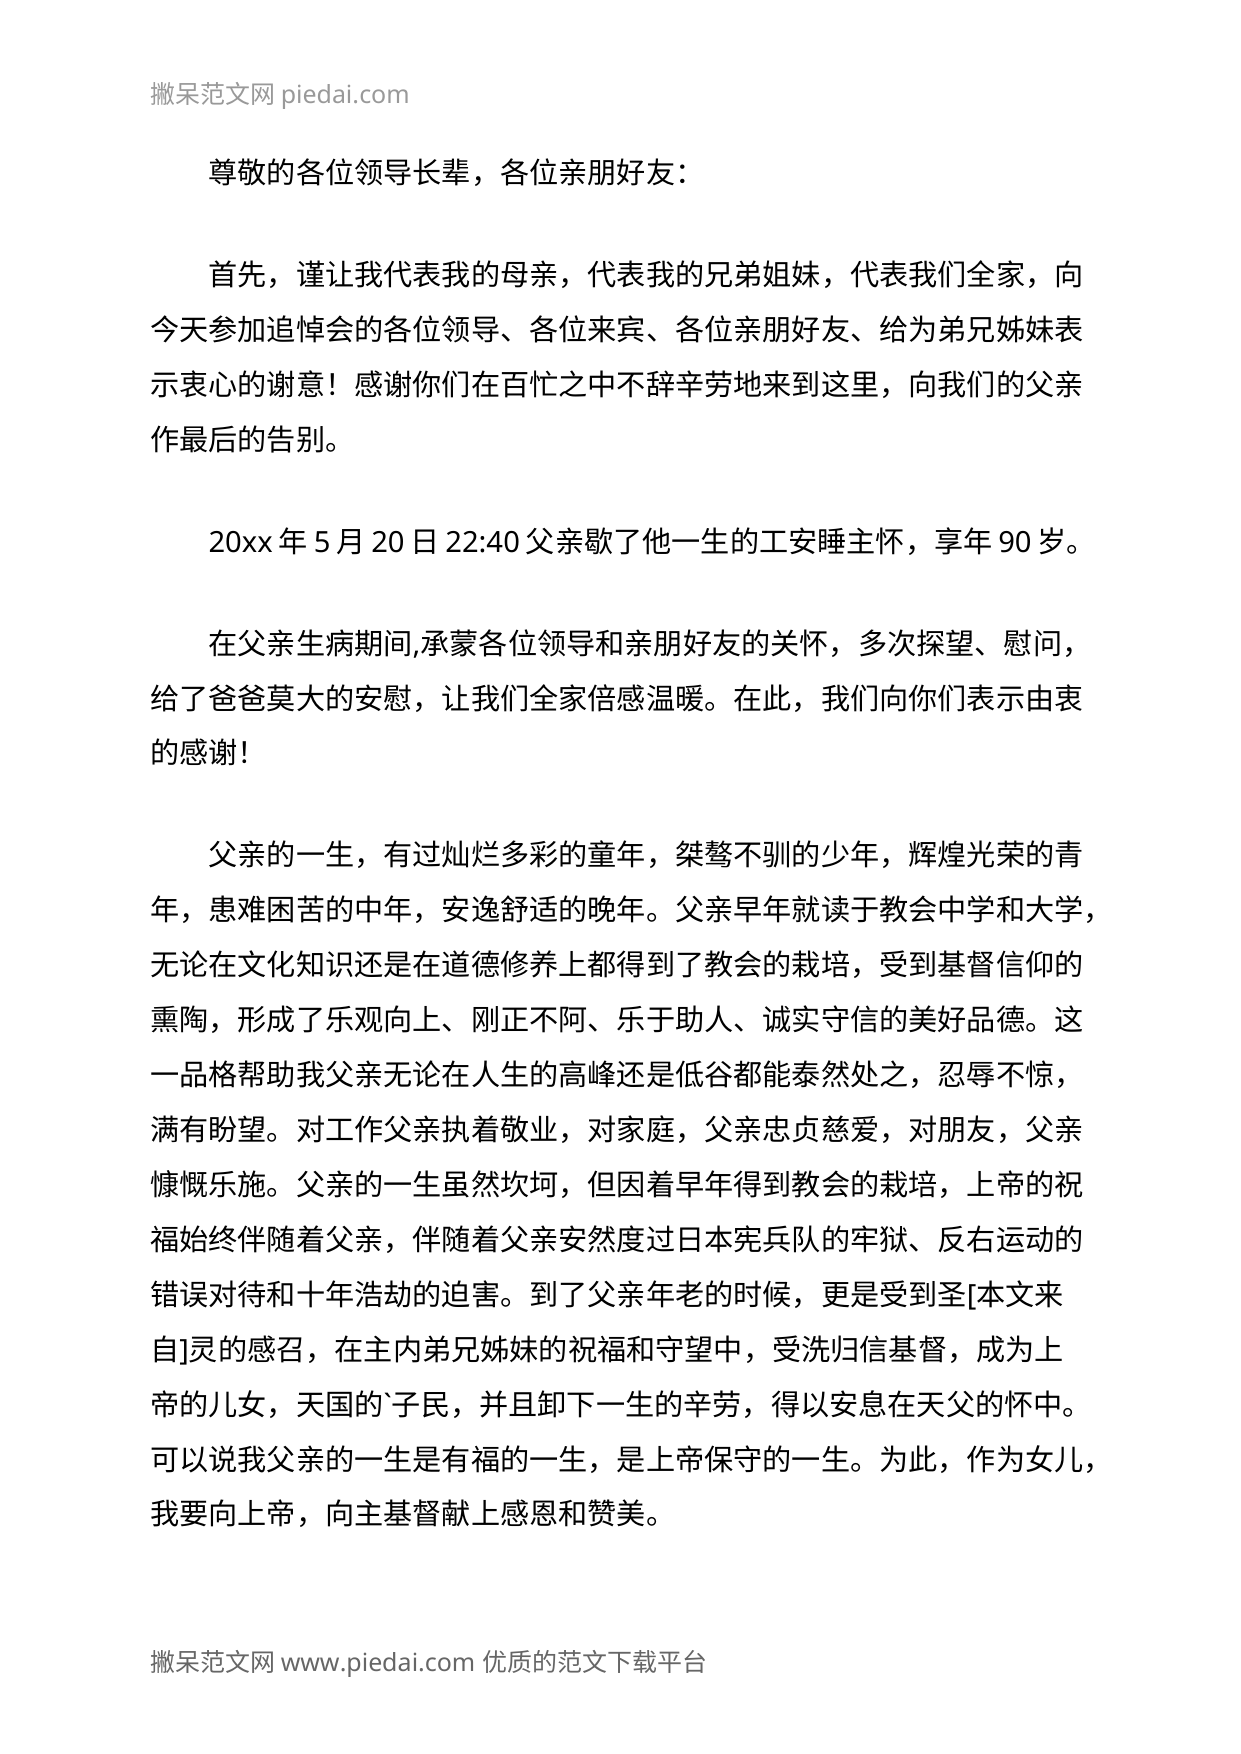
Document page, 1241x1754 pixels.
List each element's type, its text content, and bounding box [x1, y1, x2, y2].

text 20xx年5月20日22:40父亲歇了他一生的工安睡主怀，享年90岁。 [150, 518, 1090, 561]
text 尊敬的各位领导长辈，各位亲朋好友： [150, 150, 1090, 192]
text 首先，谨让我代表我的母亲，代表我的兄弟姐妹，代表我们全家，向今天参加追悼会的各位领导、各位来宾、各位亲朋好友、给为弟兄姊妹表示衷心的谢意！感谢你们在百忙之中不辞辛劳地来到这里，向我们的父亲作最后的告别。 [150, 252, 1090, 459]
text 在父亲生病期间,承蒙各位领导和亲朋好友的关怀，多次探望、慰问，给了爸爸莫大的安慰，让我们全家倍感温暖。在此，我们向你们表示由衷的感谢！ [150, 620, 1090, 772]
text 父亲的一生，有过灿烂多彩的童年，桀骜不驯的少年，辉煌光荣的青年，患难困苦的中年，安逸舒适的晚年。父亲早年就读于教会中学和大学，无论在文化知识还是在道德修养上都得到了教会的栽培，受到基督信仰的熏陶，形成了乐观向上、刚正不阿、乐于助人、诚实守信的美好品德。这一品格帮助我父亲无论在人生的高峰还是低谷都能泰然处之，忍辱不惊，满有盼望。对工作父亲执着敬业，对家庭，父亲忠贞慈爱，对朋友，父亲慷慨乐施。父亲的一生虽然坎坷，但因着早年得到教会的栽培，上帝的祝福始终伴随着父亲，伴随着父亲安然度过日本宪兵队的牢狱、反右运动的错误对待和十年浩劫的迫害。到了父亲年老的时候，更是受到圣[本文来自]灵的感召，在主内弟兄姊妹的祝福和守望中，受洗归信基督，成为上帝的儿女，天国的`子民，并且卸下一生的辛劳，得以安息在天父的怀中。可以说我父亲的一生是有福的一生，是上帝保守的一生。为此，作为女儿，我要向上帝，向主基督献上感恩和赞美。 [150, 832, 1090, 1533]
